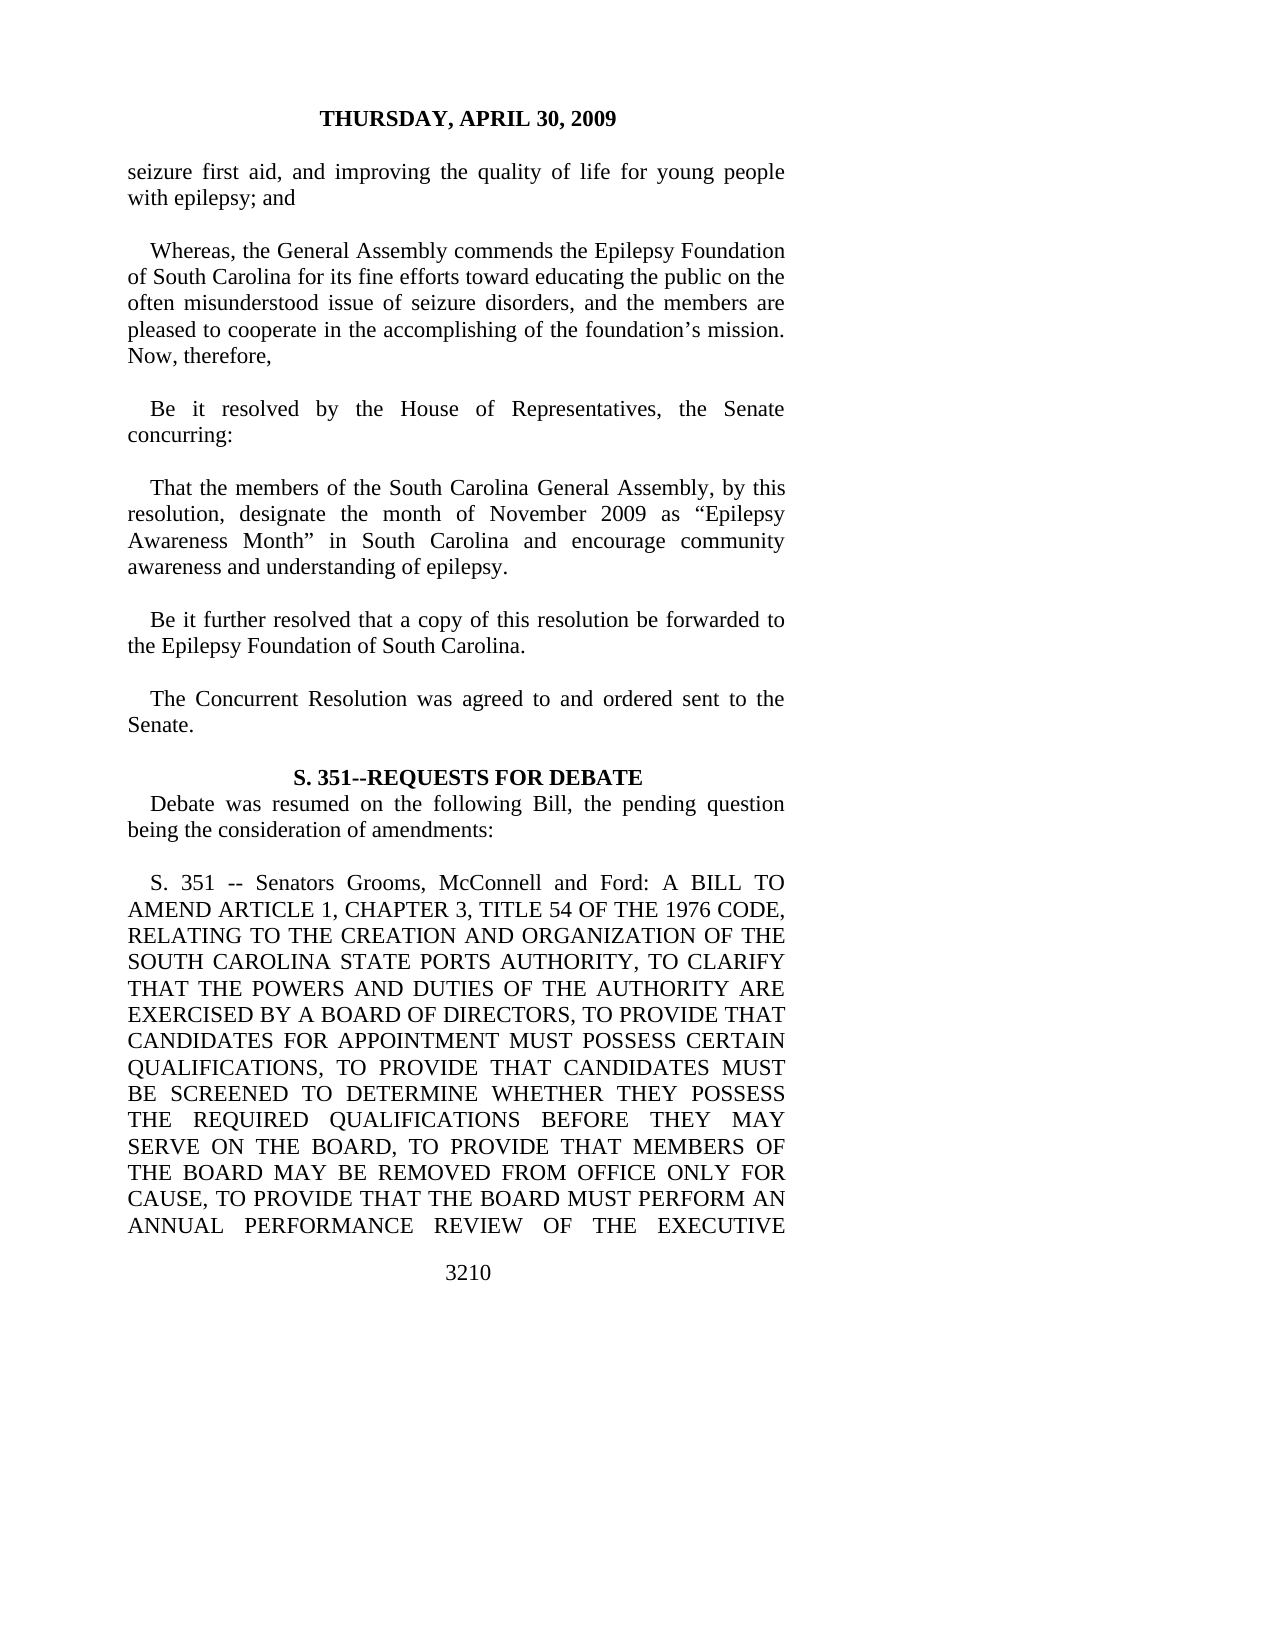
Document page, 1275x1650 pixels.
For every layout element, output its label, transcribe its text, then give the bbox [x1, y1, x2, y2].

text S. 351--REQUESTS FOR DEBATE [127, 764, 786, 790]
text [127, 158, 786, 210]
text Be it resolved by the House of Representatives, the Senate concurring: [127, 395, 786, 448]
text Whereas, the General Assembly commends the Epilepsy Foundation of South Carolina for its fine efforts toward educating the public on the often misunderstood issue of seizure disorders, and the members are pleased to cooperate in the accomplishing of the foundation’s mission. Now, therefore, [127, 237, 786, 368]
text The Concurrent Resolution was agreed to and ordered sent to the Senate. [127, 685, 786, 737]
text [127, 869, 786, 1238]
text Be it further resolved that a copy of this resolution be forwarded to the Epilepsy Foundation of South Carolina. [127, 606, 786, 658]
text Debate was resumed on the following Bill, the pending question being the consideration of amendments: [127, 790, 786, 843]
text That the members of the South Carolina General Assembly, by this resolution, designate the month of November 2009 as “Epilepsy Awareness Month” in South Carolina and encourage community awareness and understanding of epilepsy. [127, 474, 786, 579]
